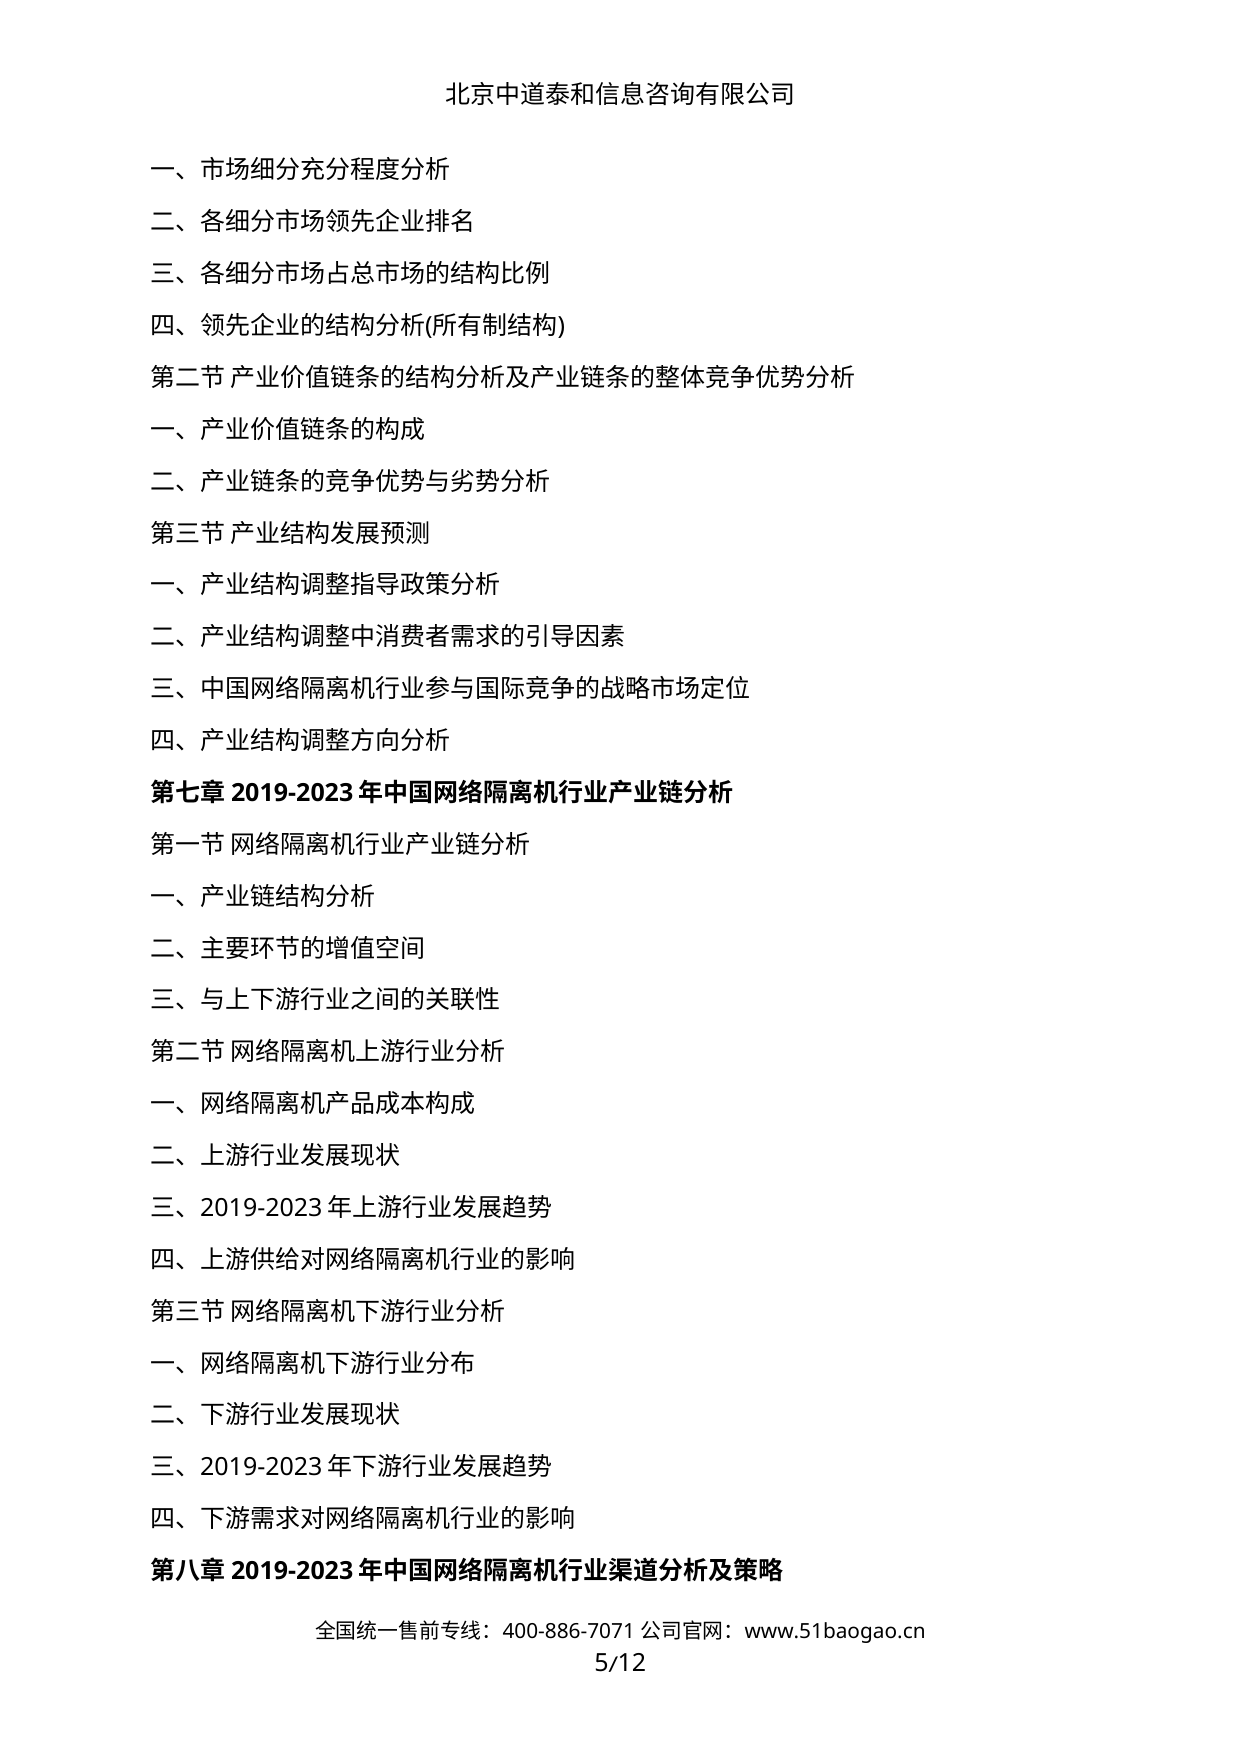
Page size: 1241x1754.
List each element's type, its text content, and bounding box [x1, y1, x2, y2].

text 第七章 2019-2023年中国网络隔离机行业产业链分析 [150, 772, 1090, 809]
text 一、产业价值链条的构成 [150, 409, 1090, 446]
text 一、网络隔离机下游行业分布 [150, 1343, 1090, 1379]
text 一、网络隔离机产品成本构成 [150, 1084, 1090, 1120]
text 二、产业链条的竞争优势与劣势分析 [150, 461, 1090, 497]
text 二、各细分市场领先企业排名 [150, 202, 1090, 238]
text 二、上游行业发展现状 [150, 1136, 1090, 1172]
text 二、主要环节的增值空间 [150, 928, 1090, 964]
text 第三节 产业结构发展预测 [150, 513, 1090, 549]
text 一、产业链结构分析 [150, 876, 1090, 912]
text 三、与上下游行业之间的关联性 [150, 980, 1090, 1016]
text 一、市场细分充分程度分析 [150, 150, 1090, 186]
text 三、各细分市场占总市场的结构比例 [150, 254, 1090, 290]
text 三、中国网络隔离机行业参与国际竞争的战略市场定位 [150, 669, 1090, 705]
text 四、上游供给对网络隔离机行业的影响 [150, 1239, 1090, 1276]
text 二、产业结构调整中消费者需求的引导因素 [150, 617, 1090, 653]
text 一、产业结构调整指导政策分析 [150, 565, 1090, 601]
text 第二节 网络隔离机上游行业分析 [150, 1032, 1090, 1068]
text 三、2019-2023年下游行业发展趋势 [150, 1447, 1090, 1483]
text 四、下游需求对网络隔离机行业的影响 [150, 1499, 1090, 1535]
text 第三节 网络隔离机下游行业分析 [150, 1291, 1090, 1327]
text 第一节 网络隔离机行业产业链分析 [150, 824, 1090, 861]
text 四、产业结构调整方向分析 [150, 721, 1090, 757]
text 四、领先企业的结构分析(所有制结构) [150, 306, 1090, 342]
text 三、2019-2023年上游行业发展趋势 [150, 1187, 1090, 1224]
text 二、下游行业发展现状 [150, 1395, 1090, 1431]
text 第八章 2019-2023年中国网络隔离机行业渠道分析及策略 [150, 1551, 1090, 1587]
text 第二节 产业价值链条的结构分析及产业链条的整体竞争优势分析 [150, 357, 1090, 394]
